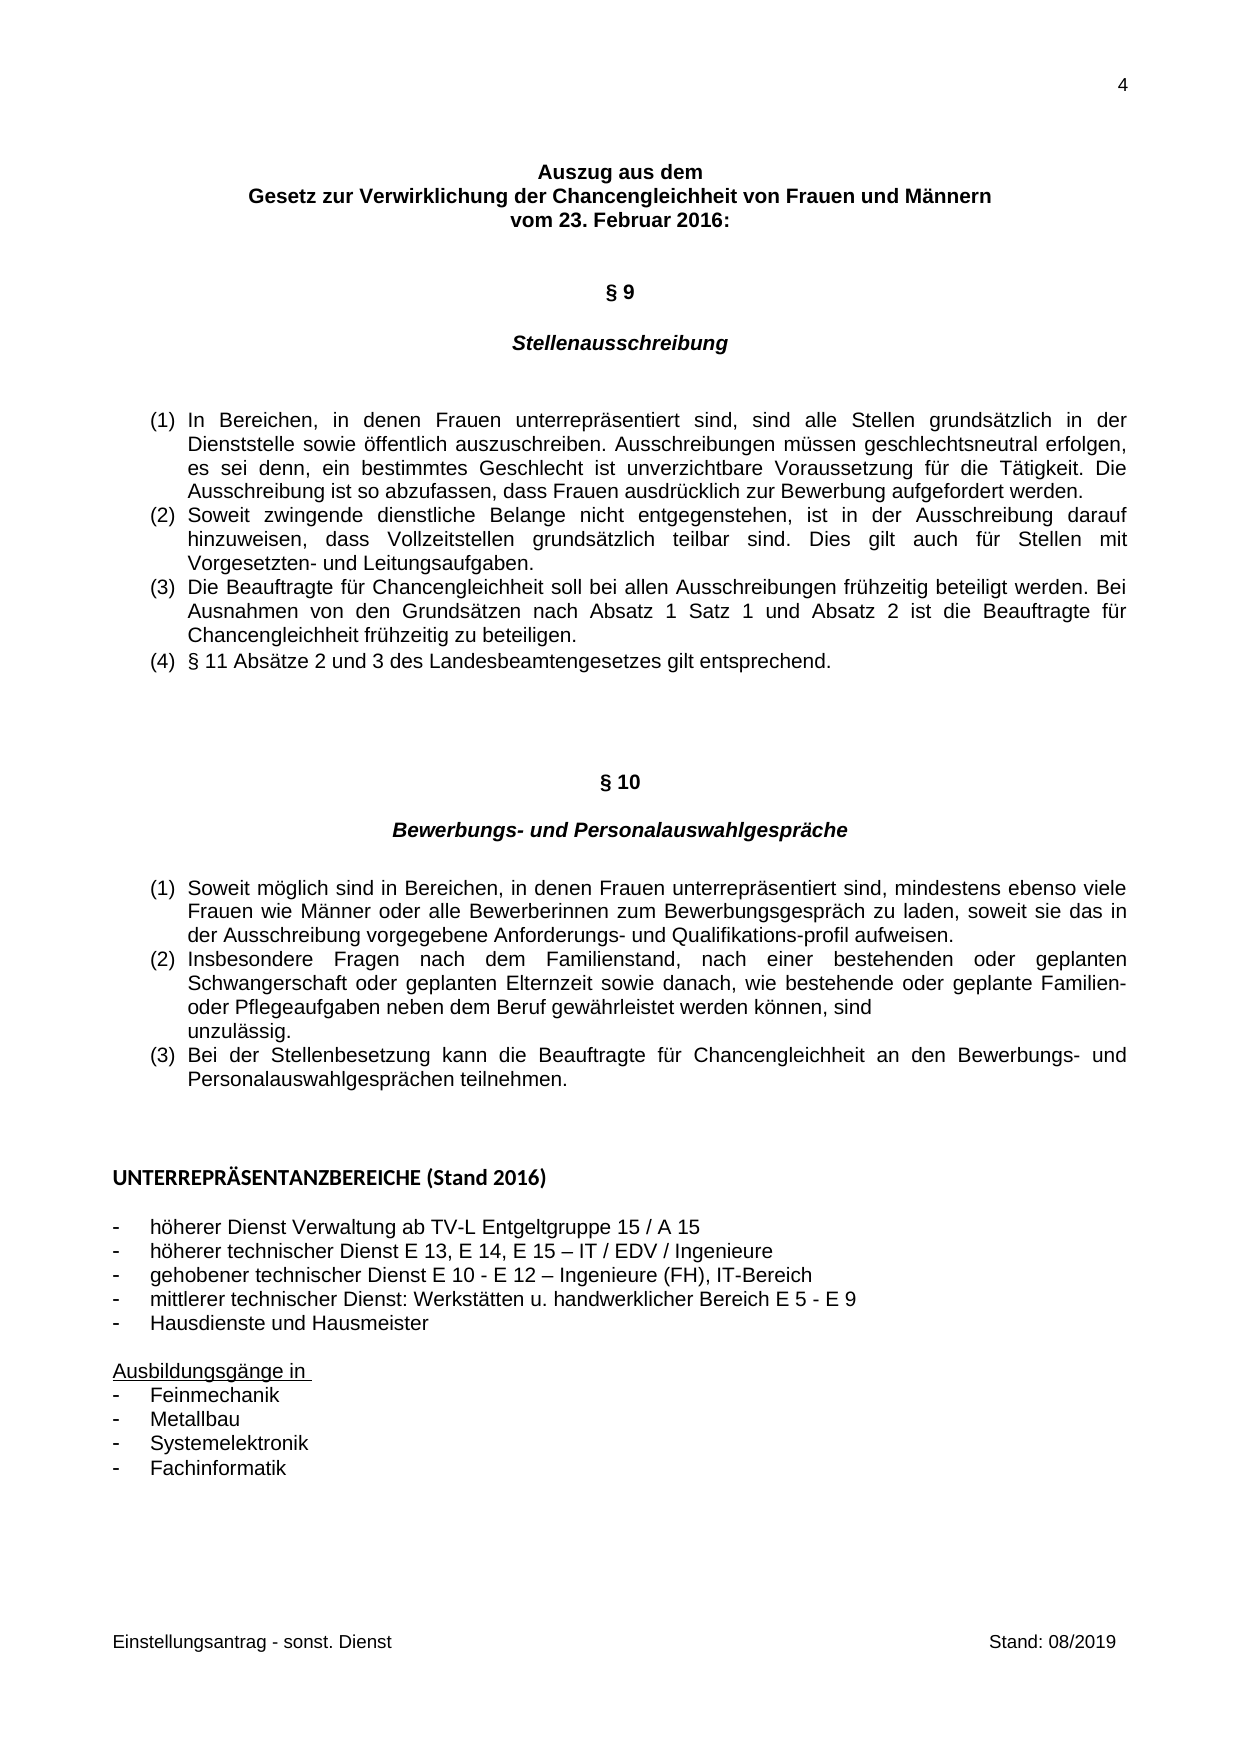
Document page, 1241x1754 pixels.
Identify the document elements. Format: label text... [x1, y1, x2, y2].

list Soweit zwingende dienstliche Belange nicht entgegenstehen, ist in der Ausschreibung darauf hinzuweisen, dass Vollzeitstellen grundsätzlich teilbar sind. Dies gilt auch für Stellen mit Vorgesetzten- und Leitungsaufgaben. [150, 503, 1128, 575]
list In Bereichen, in denen Frauen unterrepräsentiert sind, sind alle Stellen grundsätzlich in der Dienststelle sowie öffentlich auszuschreiben. Ausschreibungen müssen geschlechtsneutral erfolgen, es sei denn, ein bestimmtes Geschlecht ist unverzichtbare Voraussetzung für die Tätigkeit. Die Ausschreibung ist so abzufassen, dass Frauen ausdrücklich zur Bewerbung aufgefordert werden. [150, 407, 1128, 503]
text Auszug aus dem [112, 160, 1128, 184]
list § 11 Absätze 2 und 3 des Landesbeamtengesetzes gilt entsprechend. [150, 647, 1128, 674]
list Systemelektronik [112, 1431, 1128, 1455]
text Bewerbungs- und Personalauswahlgespräche [112, 818, 1128, 842]
list höherer Dienst Verwaltung ab TV-L Entgeltgruppe 15 / A 15 [112, 1215, 1128, 1239]
list Fachinformatik [112, 1455, 1128, 1479]
list mittlerer technischer Dienst: Werkstätten u. handwerklicher Bereich E 5 - E 9 [112, 1287, 1128, 1311]
text § 9 [112, 279, 1128, 303]
list gehobener technischer Dienst E 10 - E 12 – Ingenieure (FH), IT-Bereich [112, 1263, 1128, 1287]
list Metallbau [112, 1407, 1128, 1431]
list höherer technischer Dienst E 13, E 14, E 15 – IT / EDV / Ingenieure [112, 1239, 1128, 1263]
text UNTERREPRÄSENTANZBEREICHE (Stand 2016) [112, 1163, 1128, 1191]
text unzulässig. [187, 1019, 1128, 1043]
text Gesetz zur Verwirklichung der Chancengleichheit von Frauen und Männern [112, 184, 1128, 208]
text Ausbildungsgänge in [112, 1359, 1128, 1383]
list Hausdienste und Hausmeister [112, 1311, 1128, 1335]
list Soweit möglich sind in Bereichen, in denen Frauen unterrepräsentiert sind, mindestens ebenso viele Frauen wie Männer oder alle Bewerberinnen zum Bewerbungsgespräch zu laden, soweit sie das in der Ausschreibung vorgegebene Anforderungs- und Qualifikations-profil aufweisen. [150, 875, 1128, 947]
text Stellenausschreibung [112, 331, 1128, 355]
list Bei der Stellenbesetzung kann die Beauftragte für Chancengleichheit an den Bewerbungs- und Personalauswahlgesprächen teilnehmen. [150, 1043, 1128, 1091]
list Feinmechanik [112, 1383, 1128, 1407]
list Insbesondere Fragen nach dem Familienstand, nach einer bestehenden oder geplanten Schwangerschaft oder geplanten Elternzeit sowie danach, wie bestehende oder geplante Familien- oder Pflegeaufgaben neben dem Beruf gewährleistet werden können, sind [150, 947, 1128, 1019]
list Die Beauftragte für Chancengleichheit soll bei allen Ausschreibungen frühzeitig beteiligt werden. Bei Ausnahmen von den Grundsätzen nach Absatz 1 Satz 1 und Absatz 2 ist die Beauftragte für Chancengleichheit frühzeitig zu beteiligen. [150, 575, 1128, 647]
text vom 23. Februar 2016: [112, 208, 1128, 232]
text § 10 [112, 770, 1128, 794]
